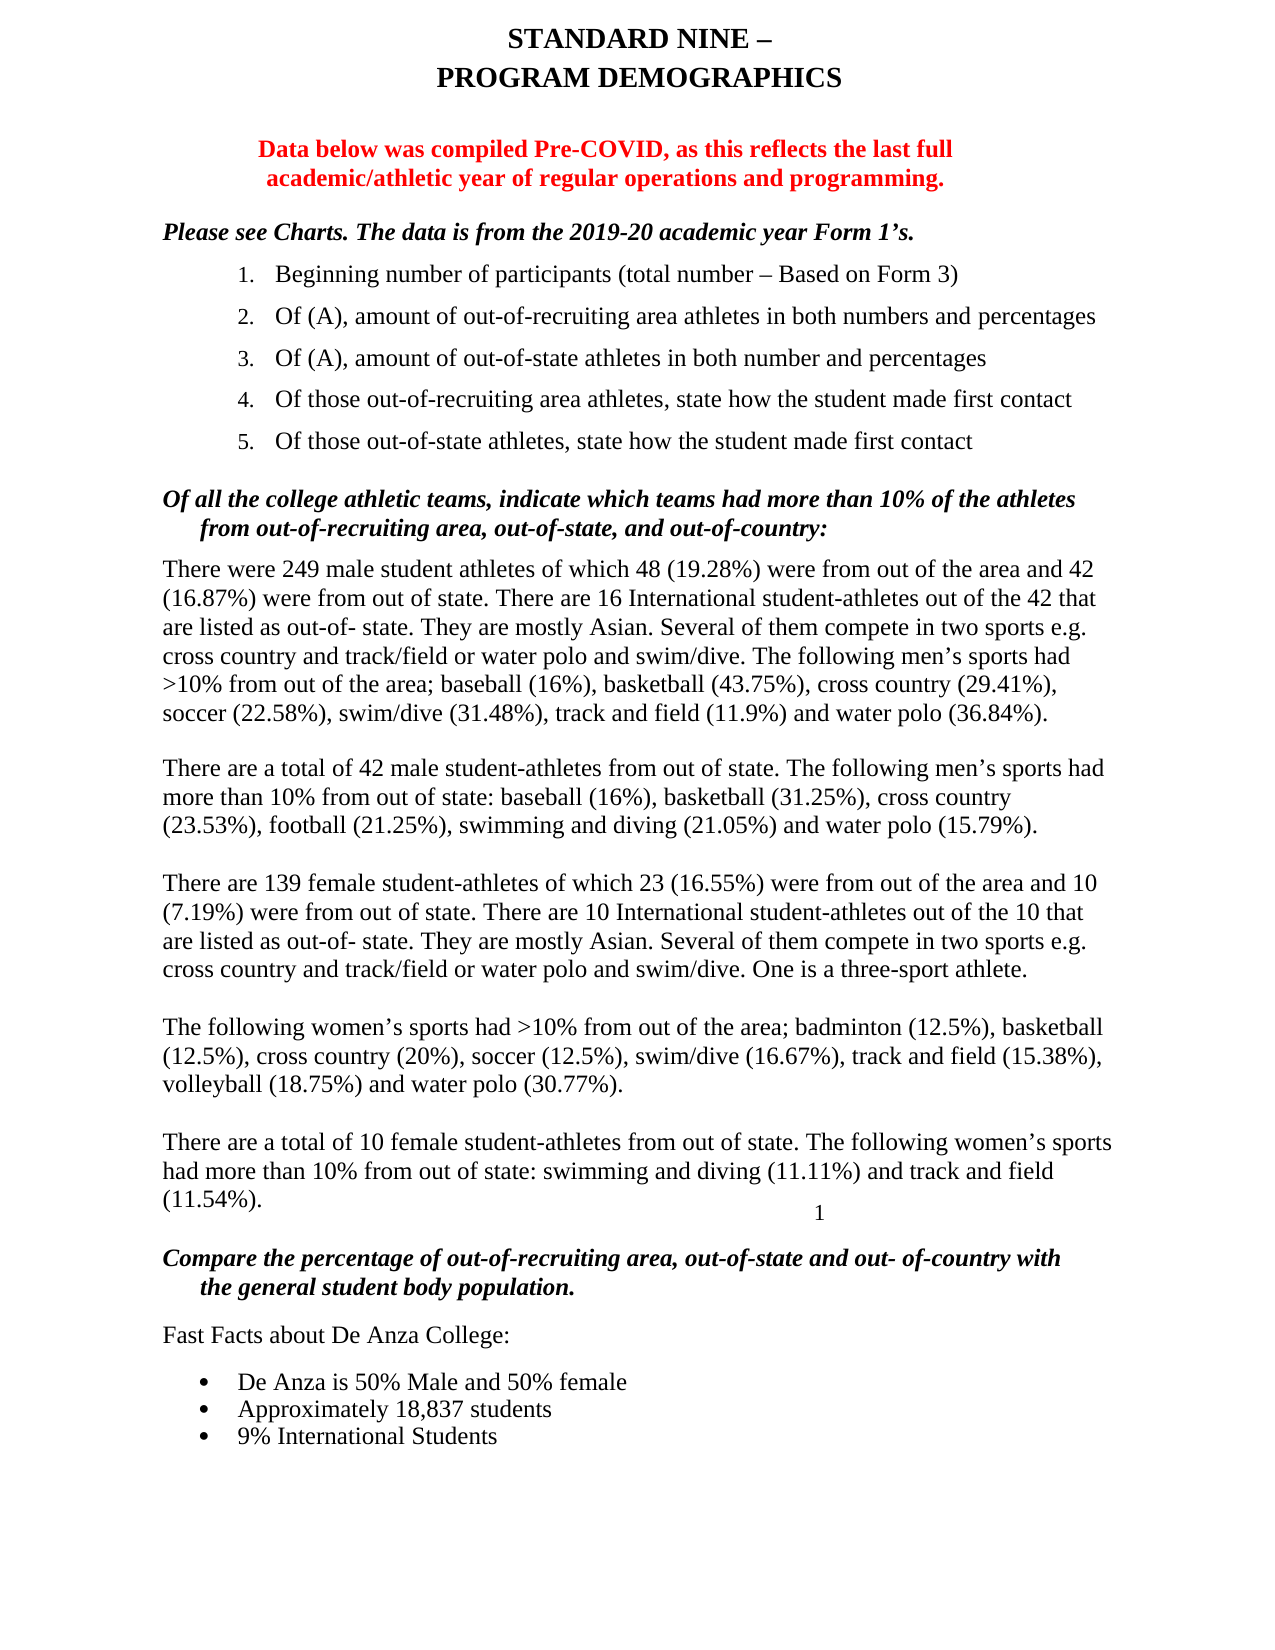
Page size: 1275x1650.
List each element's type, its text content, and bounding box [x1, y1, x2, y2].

text Fast Facts about De Anza College: [162, 1320, 1125, 1349]
list 9% International Students [200, 1423, 1125, 1450]
list Of those out-of-state athletes, state how the student made first contact [237, 426, 1125, 455]
subtitle Data below was compiled Pre-COVID, as this reflects the last full academic/athletic year of regular operations and programming. [163, 134, 1047, 192]
list Of (A), amount of out-of-state athletes in both number and percentages [237, 343, 1125, 371]
list Beginning number of participants (total number – Based on Form 3) [237, 259, 1125, 288]
list Of those out-of-recruiting area athletes, state how the student made first contact [237, 384, 1125, 413]
text There are a total of 42 male student-athletes from out of state. The following men’s sports had more than 10% from out of state: baseball (16%), basketball (31.25%), cross country (23.53%), football (21.25%), swimming and diving (21.05%) and water polo (15.79%). [162, 753, 1115, 839]
subtitle Of all the college athletic teams, indicate which teams had more than 10% of the athletes from out-of-recruiting area, out-of-state, and out-of-country: [162, 484, 1112, 542]
subtitle PROGRAM DEMOGRAPHICS [309, 60, 970, 94]
list De Anza is 50% Male and 50% female [200, 1369, 1125, 1396]
subtitle STANDARD NINE – [309, 21, 970, 54]
text There are 139 female student-athletes of which 23 (16.55%) were from out of the area and 10 (7.19%) were from out of state. There are 10 International student-athletes out of the 10 that are listed as out-of- state. They are mostly Asian. Several of them compete in two sports e.g. cross country and track/field or water polo and swim/dive. One is a three-sport athlete. [162, 868, 1100, 983]
subtitle Compare the percentage of out-of-recruiting area, out-of-state and out- of-country with the general student body population. [162, 1243, 1081, 1300]
text The following women’s sports had >10% from out of the area; badminton (12.5%), basketball (12.5%), cross country (20%), soccer (12.5%), swim/dive (16.67%), track and field (15.38%), volleyball (18.75%) and water polo (30.77%). [162, 1012, 1108, 1098]
text There were 249 male student athletes of which 48 (19.28%) were from out of the area and 42 (16.87%) were from out of state. There are 16 International student-athletes out of the 42 that are listed as out-of- state. They are mostly Asian. Several of them compete in two sports e.g. cross country and track/field or water polo and swim/dive. The following men’s sports had >10% from out of the area; baseball (16%), basketball (43.75%), cross country (29.41%), soccer (22.58%), swim/dive (31.48%), track and field (11.9%) and water polo (36.84%). [162, 554, 1100, 727]
text There are a total of 10 female student-athletes from out of state. The following women’s sports had more than 10% from out of state: swimming and diving (11.11%) and track and field (11.54%). [162, 1127, 1115, 1213]
list Approximately 18,837 students [200, 1396, 1125, 1423]
subtitle Please see Charts. The data is from the 2019-20 academic year Form 1’s. [162, 217, 1125, 246]
list Of (A), amount of out-of-recruiting area athletes in both numbers and percentages [237, 301, 1125, 329]
